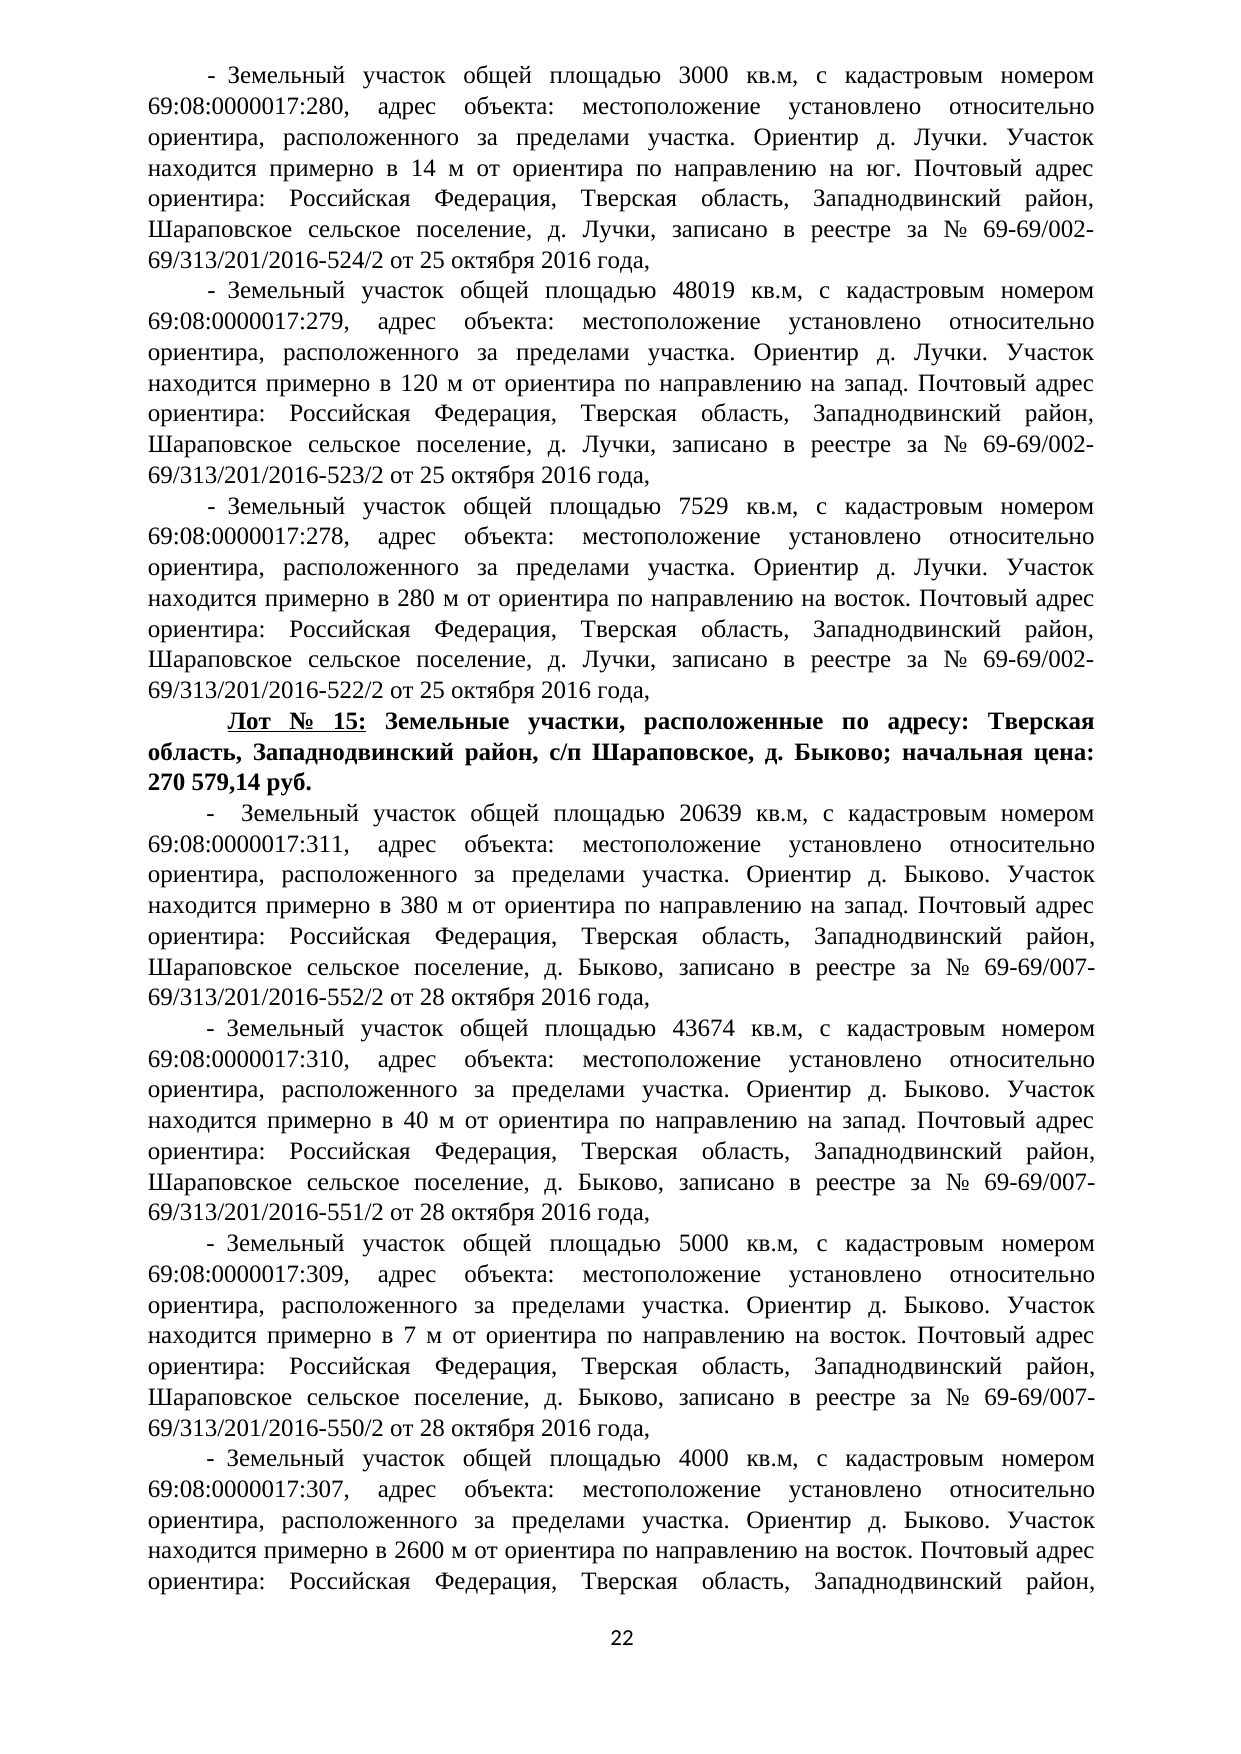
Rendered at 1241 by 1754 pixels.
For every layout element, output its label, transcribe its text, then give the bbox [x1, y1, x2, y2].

list Земельный участок общей площадью 5000 кв.м, с кадастровым номером 69:08:0000017:309, адрес объекта: местоположение установлено относительно ориентира, расположенного за пределами участка. Ориентир д. Быково. Участок находится примерно в 7 м от ориентира по направлению на восток. Почтовый адрес ориентира: Российская Федерация, Тверская область, Западнодвинский район, Шараповское сельское поселение, д. Быково, записано в реестре за № 69-69/007-69/313/201/2016-550/2 от 28 октября 2016 года, [148, 1227, 1096, 1442]
list Земельный участок общей площадью 3000 кв.м, с кадастровым номером 69:08:0000017:280, адрес объекта: местоположение установлено относительно ориентира, расположенного за пределами участка. Ориентир д. Лучки. Участок находится примерно в 14 м от ориентира по направлению на юг. Почтовый адрес ориентира: Российская Федерация, Тверская область, Западнодвинский район, Шараповское сельское поселение, д. Лучки, записано в реестре за № 69-69/002-69/313/201/2016-524/2 от 25 октября 2016 года, [148, 59, 1095, 274]
list Земельный участок общей площадью 43674 кв.м, с кадастровым номером 69:08:0000017:310, адрес объекта: местоположение установлено относительно ориентира, расположенного за пределами участка. Ориентир д. Быково. Участок находится примерно в 40 м от ориентира по направлению на запад. Почтовый адрес ориентира: Российская Федерация, Тверская область, Западнодвинский район, Шараповское сельское поселение, д. Быково, записано в реестре за № 69-69/007-69/313/201/2016-551/2 от 28 октября 2016 года, [148, 1012, 1096, 1227]
text Лот № 15: Земельные участки, расположенные по адресу: Тверская область, Западнодвинский район, с/п Шараповское, д. Быково; начальная цена: 270 579,14 руб. [148, 704, 1095, 797]
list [148, 1442, 1096, 1596]
list Земельный участок общей площадью 48019 кв.м, с кадастровым номером 69:08:0000017:279, адрес объекта: местоположение установлено относительно ориентира, расположенного за пределами участка. Ориентир д. Лучки. Участок находится примерно в 120 м от ориентира по направлению на запад. Почтовый адрес ориентира: Российская Федерация, Тверская область, Западнодвинский район, Шараповское сельское поселение, д. Лучки, записано в реестре за № 69-69/002-69/313/201/2016-523/2 от 25 октября 2016 года, [148, 274, 1095, 489]
list Земельный участок общей площадью 7529 кв.м, с кадастровым номером 69:08:0000017:278, адрес объекта: местоположение установлено относительно ориентира, расположенного за пределами участка. Ориентир д. Лучки. Участок находится примерно в 280 м от ориентира по направлению на восток. Почтовый адрес ориентира: Российская Федерация, Тверская область, Западнодвинский район, Шараповское сельское поселение, д. Лучки, записано в реестре за № 69-69/002-69/313/201/2016-522/2 от 25 октября 2016 года, [148, 489, 1095, 704]
list Земельный участок общей площадью 20639 кв.м, с кадастровым номером 69:08:0000017:311, адрес объекта: местоположение установлено относительно ориентира, расположенного за пределами участка. Ориентир д. Быково. Участок находится примерно в 380 м от ориентира по направлению на запад. Почтовый адрес ориентира: Российская Федерация, Тверская область, Западнодвинский район, Шараповское сельское поселение, д. Быково, записано в реестре за № 69-69/007-69/313/201/2016-552/2 от 28 октября 2016 года, [148, 797, 1096, 1012]
